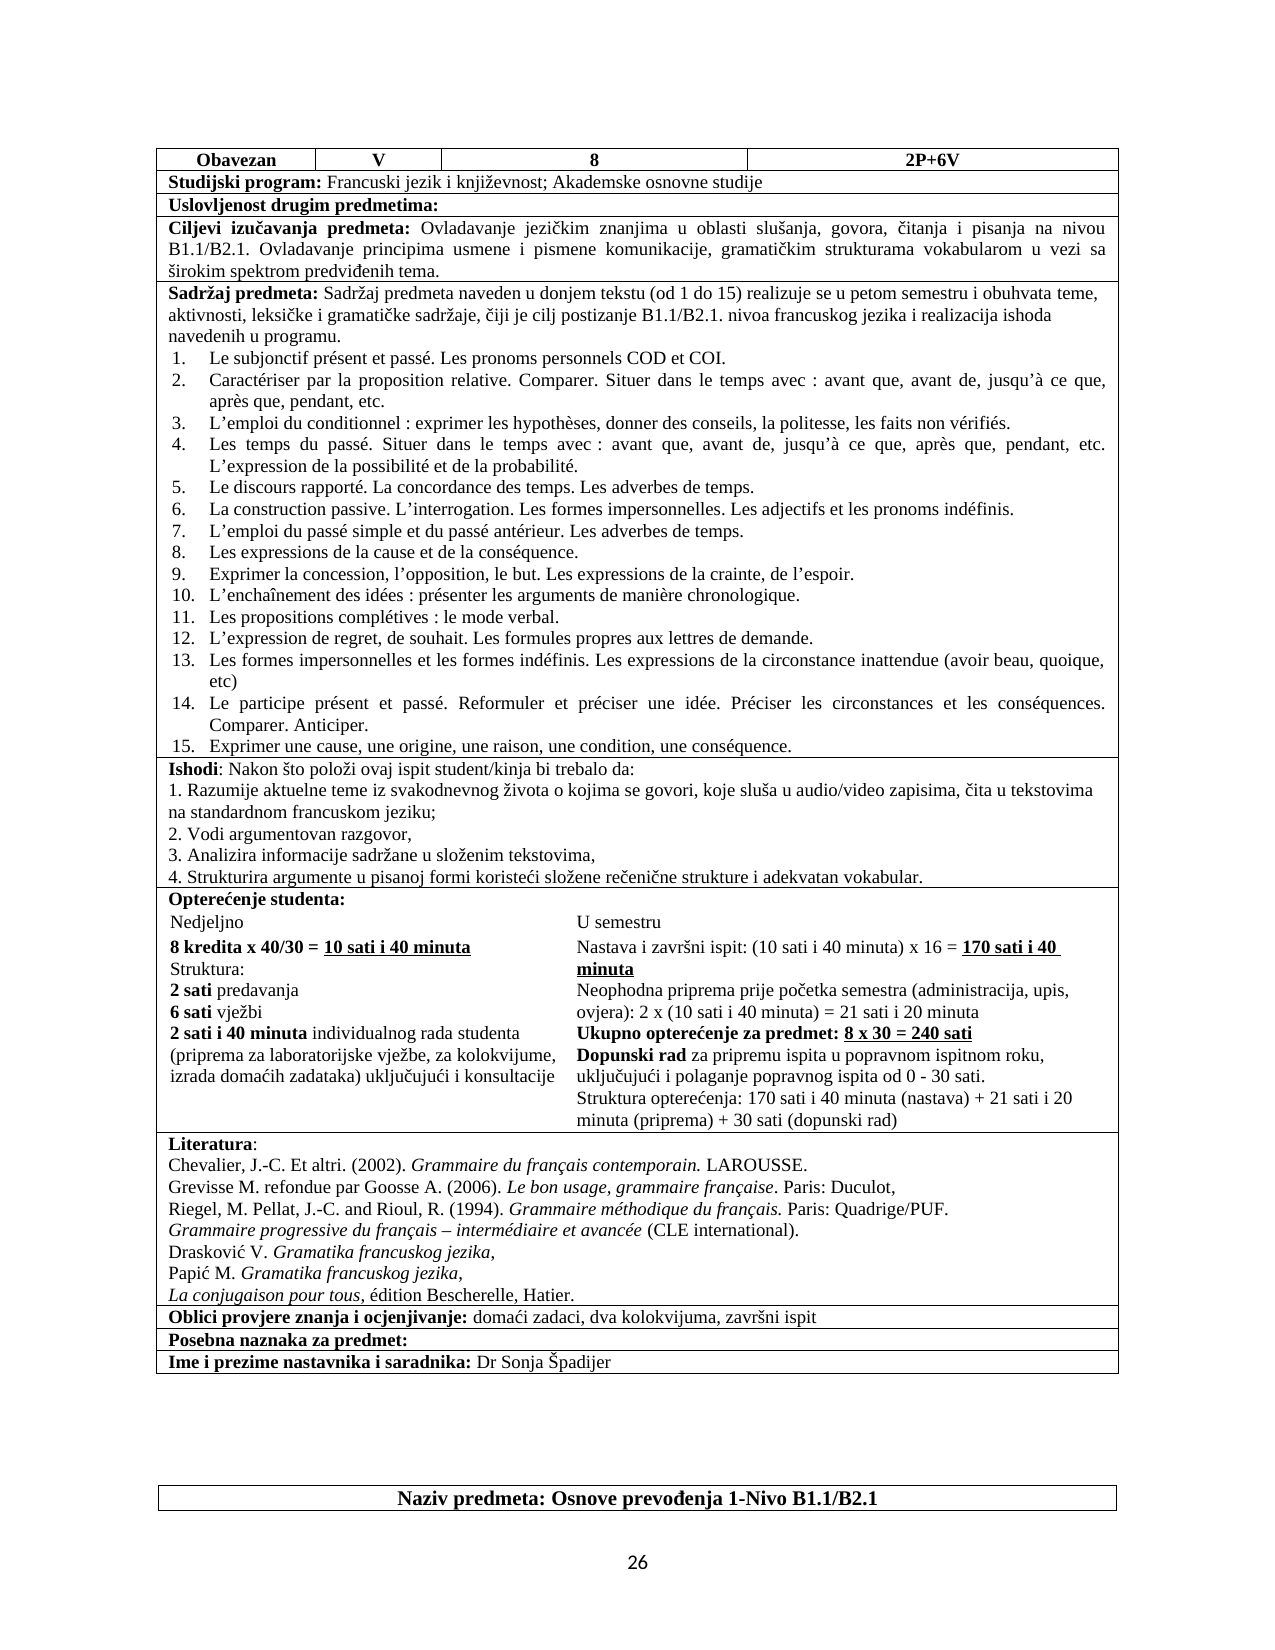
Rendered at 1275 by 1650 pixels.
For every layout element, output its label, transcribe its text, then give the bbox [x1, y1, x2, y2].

table_cell Posebna naznaka za predmet: [157, 1329, 1118, 1350]
table_header Naziv predmeta: Osnove prevođenja 1-Nivo B1.1/B2.1 [159, 1486, 1116, 1510]
table_cell 2P+6V [748, 149, 1118, 170]
table_cell Opterećenje studenta: [157, 888, 1118, 1132]
table_cell Literatura: Chevalier, J.-C. Et altri. (2002). Grammaire du français contemporain. LAROUSSE. Grevisse M. refondue par Goosse A. (2006). Le bon usage, grammaire française. Paris: Duculot, Riegel, M. Pellat, J.-C. and Rioul, R. (1994). Grammaire méthodique du français. Paris: Quadrige/PUF. Grammaire progressive du français – intermédiaire et avancée (CLE international). Drasković V. Gramatika francuskog jezika, Papić M. Gramatika francuskog jezika, La conjugaison pour tous, édition Bescherelle, Hatier. [157, 1133, 1118, 1305]
table_cell Ciljevi izučavanja predmeta: Ovladavanje jezičkim znanjima u oblasti slušanja, govora, čitanja i pisanja na nivou B1.1/B2.1. Ovladavanje principima usmene i pismene komunikacije, gramatičkim strukturama vokabularom u vezi sa širokim spektrom predviđenih tema. [157, 217, 1118, 281]
table_cell V [316, 149, 441, 170]
table_cell Obavezan [157, 149, 315, 170]
table_cell 8 [442, 149, 747, 170]
table_cell Ime i prezime nastavnika i saradnika: Dr Sonja Špadijer [157, 1351, 1118, 1373]
table_cell Sadržaj predmeta: Sadržaj predmeta naveden u donjem tekstu (od 1 do 15) realizuje se u petom semestru i obuhvata teme, aktivnosti, leksičke i gramatičke sadržaje, čiji je cilj postizanje B1.1/B2.1. nivoa francuskog jezika i realizacija ishoda navedenih u programu. Le subjonctif présent et passé. Les pronoms personnels COD et COI. Caractériser par la proposition relative. Comparer. Situer dans le temps avec : avant que, avant de, jusqu’à ce que, après que, pendant, etc. L’emploi du conditionnel : exprimer les hypothèses, donner des conseils, la politesse, les faits non vérifiés. Les temps du passé. Situer dans le temps avec : avant que, avant de, jusqu’à ce que, après que, pendant, etc. L’expression de la possibilité et de la probabilité. Le discours rapporté. La concordance des temps. Les adverbes de temps. La construction passive. L’interrogation. Les formes impersonnelles. Les adjectifs et les pronoms indéfinis. L’emploi du passé simple et du passé antérieur. Les adverbes de temps. Les expressions de la cause et de la conséquence. Exprimer la concession, l’opposition, le but. Les expressions de la crainte, de l’espoir. L’enchaînement des idées : présenter les arguments de manière chronologique. Les propositions complétives : le mode verbal. L’expression de regret, de souhait. Les formules propres aux lettres de demande. Les formes impersonnelles et les formes indéfinis. Les expressions de la circonstance inattendue (avoir beau, quoique, etc) Le participe présent et passé. Reformuler et préciser une idée. Préciser les circonstances et les conséquences. Comparer. Anticiper. Exprimer une cause, une origine, une raison, une condition, une conséquence. [157, 282, 1118, 757]
table_cell Ishodi: Nakon što položi ovaj ispit student/kinja bi trebalo da: 1. Razumije aktuelne teme iz svakodnevnog života o kojima se govori, koje sluša u audio/video zapisima, čita u tekstovima na standardnom francuskom jeziku; 2. Vodi argumentovan razgovor, 3. Analizira informacije sadržane u složenim tekstovima, 4. Strukturira argumente u pisanoj formi koristeći složene rečenične strukture i adekvatan vokabular. [157, 758, 1118, 887]
table_cell Oblici provjere znanja i ocjenjivanje: domaći zadaci, dva kolokvijuma, završni ispit [157, 1306, 1118, 1328]
table_cell Uslovljenost drugim predmetima: [157, 194, 1118, 216]
table_cell Studijski program: Francuski jezik i književnost; Akademske osnovne studije [157, 171, 1118, 193]
